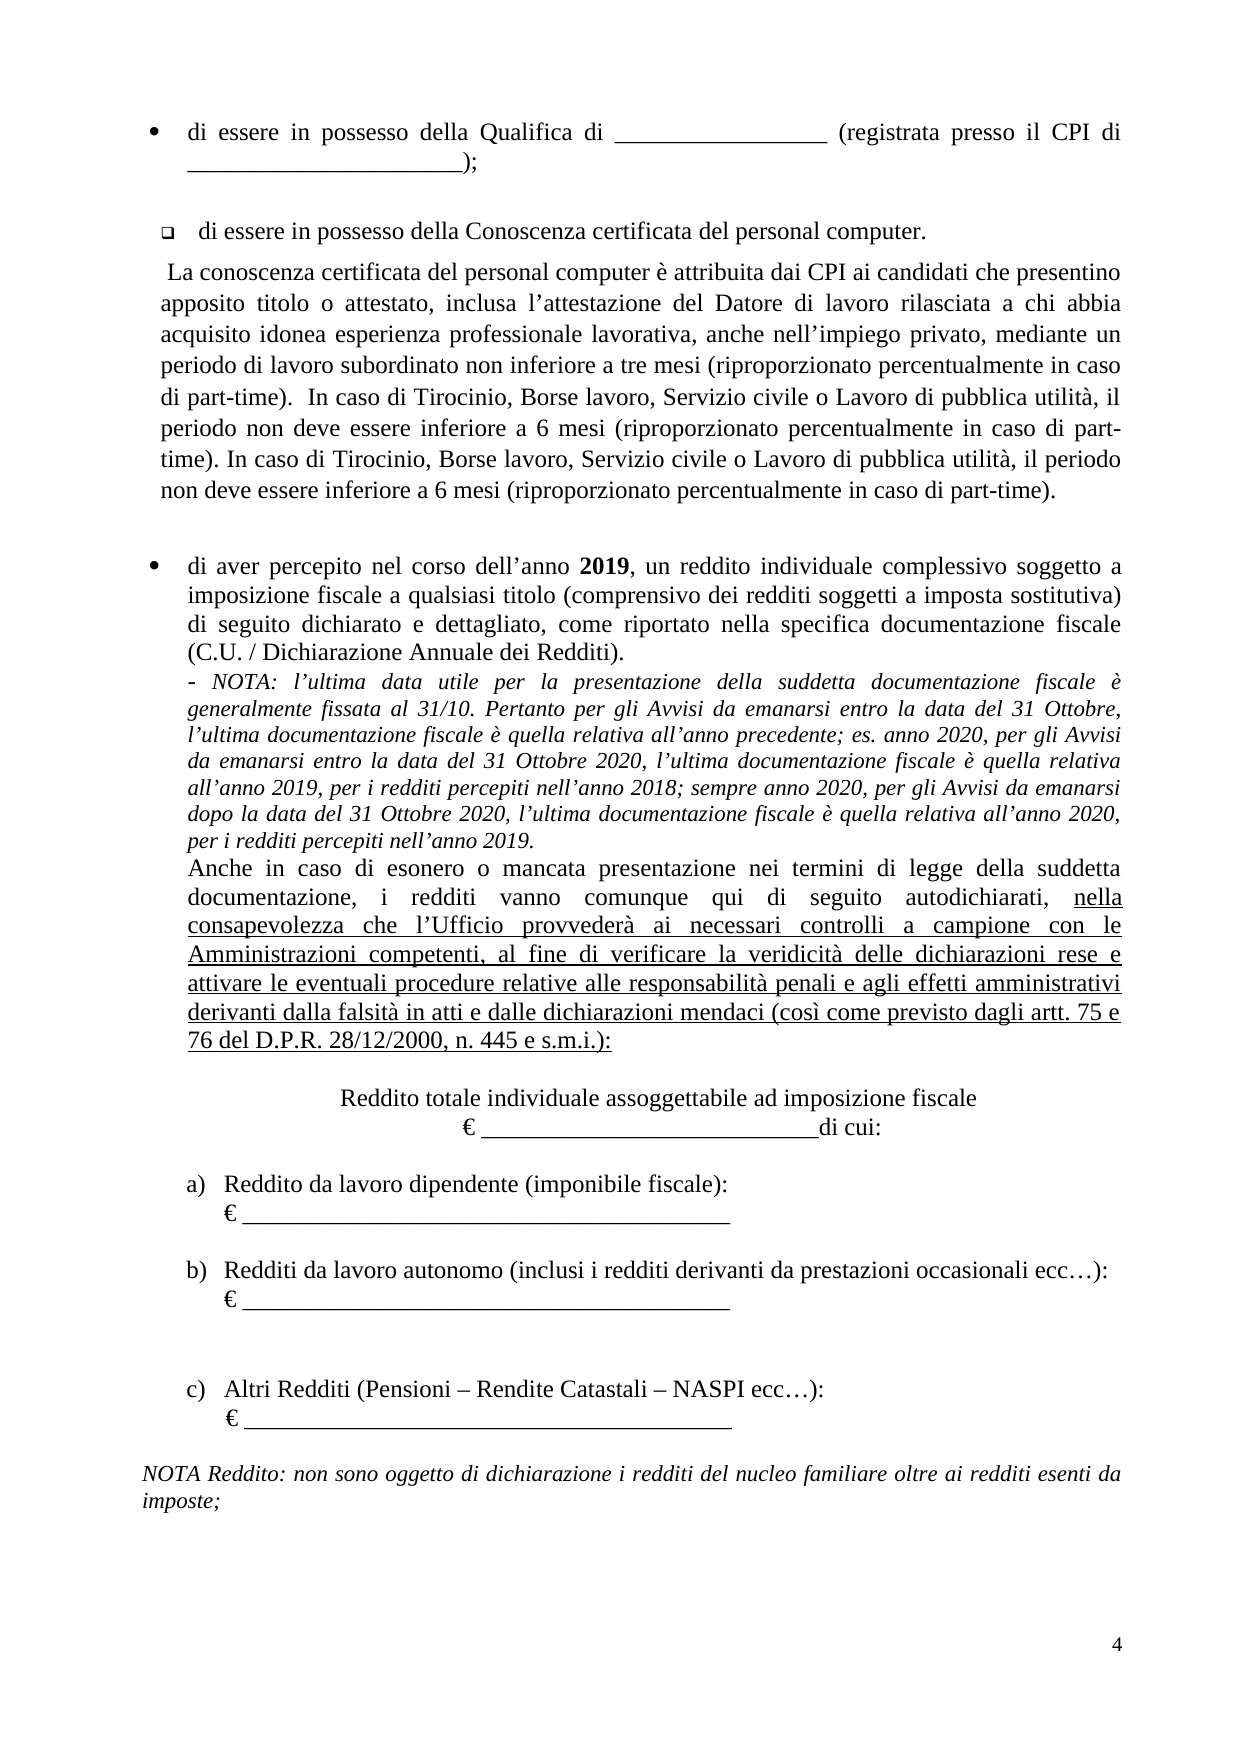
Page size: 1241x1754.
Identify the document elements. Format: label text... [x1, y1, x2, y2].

list Altri Redditi (Pensioni – Rendite Catastali – NASPI ecc…): [186, 1374, 1122, 1403]
text € _______________________________________ [186, 1198, 1122, 1227]
text € _______________________________________ [186, 1284, 1122, 1313]
list Reddito da lavoro dipendente (imponibile fiscale): [186, 1169, 1122, 1198]
list Redditi da lavoro autonomo (inclusi i redditi derivanti da prestazioni occasionali ecc…): [186, 1256, 1122, 1284]
list Anche in caso di esonero o mancata presentazione nei termini di legge della suddetta documentazione, i redditi vanno comunque qui di seguito autodichiarati, nella consapevolezza che l’Ufficio provvederà ai necessari controlli a campione con le Amministrazioni competenti, al fine di verificare la veridicità delle dichiarazioni rese e attivare le eventuali procedure relative alle responsabilità penali e agli effetti amministrativi derivanti dalla falsità in atti e dalle dichiarazioni mendaci (così come previsto dagli artt. 75 e 76 del D.P.R. 28/12/2000, n. 445 e s.m.i.): [187, 994, 1122, 1054]
list di essere in possesso della Qualifica di _________________ (registrata presso il CPI di ______________________); [150, 117, 1122, 175]
list di aver percepito nel corso dell’anno 2019, un reddito individuale complessivo soggetto a imposizione fiscale a qualsiasi titolo (comprensivo dei redditi soggetti a imposta sostitutiva) di seguito dichiarato e dettagliato, come riportato nella specifica documentazione fiscale (C.U. / Dichiarazione Annuale dei Redditi). [150, 551, 1122, 666]
text La conoscenza certificata del personal computer è attribuita dai CPI ai candidati che presentino apposito titolo o attestato, inclusa l’attestazione del Datore di lavoro rilasciata a chi abbia acquisito idonea esperienza professionale lavorativa, anche nell’impiego privato, mediante un periodo di lavoro subordinato non inferiore a tre mesi (riproporzionato percentualmente in caso di part-time). In caso di Tirocinio, Borse lavoro, Servizio civile o Lavoro di pubblica utilità, il periodo non deve essere inferiore a 6 mesi (riproporzionato percentualmente in caso di part-time). In caso di Tirocinio, Borse lavoro, Servizio civile o Lavoro di pubblica utilità, il periodo non deve essere inferiore a 6 mesi (riproporzionato percentualmente in caso di part-time). [160, 257, 1122, 503]
text Reddito totale individuale assoggettabile ad imposizione fiscale [260, 1083, 1122, 1112]
list Anche in caso di esonero o mancata presentazione nei termini di legge della suddetta documentazione, i redditi vanno comunque qui di seguito autodichiarati, nella consapevolezza che l’Ufficio provvederà ai necessari controlli a campione con le Amministrazioni competenti, al fine di verificare la veridicità delle dichiarazioni rese e attivare le eventuali procedure relative alle responsabilità penali e agli effetti amministrativi derivanti dalla falsità in atti e dalle dichiarazioni mendaci (così come previsto dagli artt. 75 e 76 del D.P.R. 28/12/2000, n. 445 e s.m.i.): [187, 853, 1122, 936]
list € _______________________________________ [157, 1403, 1122, 1432]
list - NOTA: l’ultima data utile per la presentazione della suddetta documentazione fiscale è generalmente fissata al 31/10. Pertanto per gli Avvisi da emanarsi entro la data del 31 Ottobre, l’ultima documentazione fiscale è quella relativa all’anno precedente; es. anno 2020, per gli Avvisi da emanarsi entro la data del 31 Ottobre 2020, l’ultima documentazione fiscale è quella relativa all’anno 2019, per i redditi percepiti nell’anno 2018; sempre anno 2020, per gli Avvisi da emanarsi dopo la data del 31 Ottobre 2020, l’ultima documentazione fiscale è quella relativa all’anno 2020, per i redditi percepiti nell’anno 2019. [187, 666, 1122, 853]
text NOTA Reddito: non sono oggetto di dichiarazione i redditi del nucleo familiare oltre ai redditi esenti da imposte; [142, 1460, 1122, 1513]
list di essere in possesso della Conoscenza certificata del personal computer. [160, 216, 1122, 245]
text € ___________________________di cui: [112, 1112, 1122, 1141]
